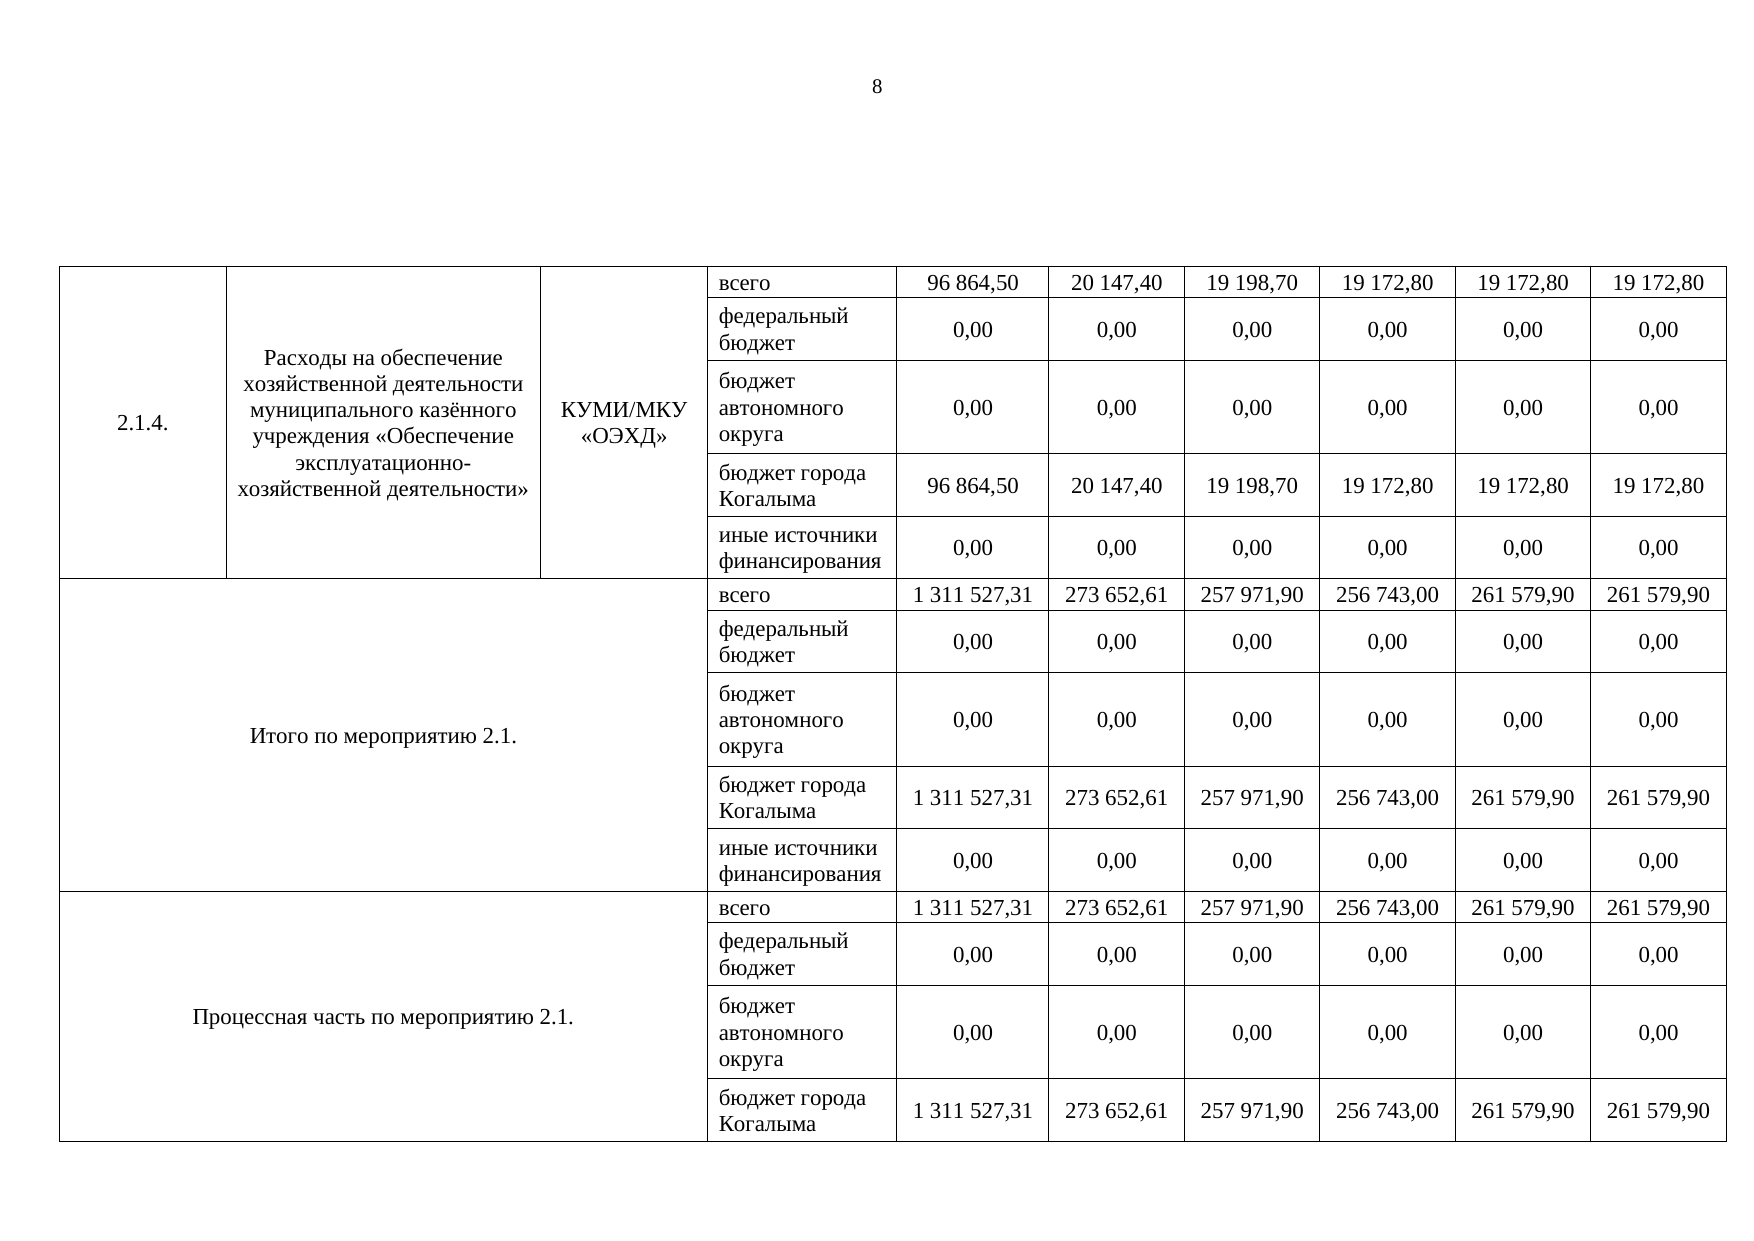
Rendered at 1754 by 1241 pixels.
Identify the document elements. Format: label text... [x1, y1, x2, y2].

table_cell 0,00 [897, 298, 1048, 359]
table_cell 0,00 [1591, 611, 1726, 672]
table_cell 1 311 527,31 [897, 767, 1048, 828]
table_cell 0,00 [1185, 923, 1319, 984]
table_cell 0,00 [897, 361, 1048, 453]
table_cell 0,00 [1185, 986, 1319, 1078]
table_cell 0,00 [1185, 673, 1319, 766]
table_cell 0,00 [1591, 517, 1726, 578]
table_cell 257 971,90 [1185, 1079, 1319, 1141]
table_cell бюджет города Когалыма [708, 1079, 896, 1141]
table_cell 19 172,80 [1591, 267, 1726, 297]
table_cell 0,00 [1049, 517, 1184, 578]
table_cell 0,00 [1591, 829, 1726, 891]
table_cell 0,00 [1591, 673, 1726, 766]
table_cell 273 652,61 [1049, 579, 1184, 609]
table_cell 0,00 [1320, 923, 1455, 984]
table_cell 0,00 [1185, 298, 1319, 359]
table_cell бюджет города Когалыма [708, 767, 896, 828]
table_cell 1 311 527,31 [897, 1079, 1048, 1141]
table_cell 0,00 [1049, 298, 1184, 359]
table_cell 0,00 [1185, 829, 1319, 891]
table_cell 96 864,50 [897, 454, 1048, 516]
table_cell бюджет автономного округа [708, 986, 896, 1078]
table_cell 261 579,90 [1591, 579, 1726, 609]
table_cell всего [708, 892, 896, 922]
table_cell 0,00 [897, 829, 1048, 891]
table_cell Расходы на обеспечение хозяйственной деятельности муниципального казённого учреждения «Обеспечение эксплуатационно-хозяйственной деятельности» [227, 267, 540, 578]
table_cell 0,00 [1049, 986, 1184, 1078]
table_cell 0,00 [897, 986, 1048, 1078]
table_cell 0,00 [1591, 986, 1726, 1078]
table_cell 273 652,61 [1049, 767, 1184, 828]
table_cell 0,00 [1456, 361, 1590, 453]
table_cell 257 971,90 [1185, 892, 1319, 922]
table_cell 19 198,70 [1185, 267, 1319, 297]
table_cell 256 743,00 [1320, 1079, 1455, 1141]
table_cell 19 172,80 [1456, 267, 1590, 297]
table_cell бюджет автономного округа [708, 361, 896, 453]
table_cell бюджет города Когалыма [708, 454, 896, 516]
table_cell 19 172,80 [1320, 454, 1455, 516]
table_cell 0,00 [1185, 361, 1319, 453]
table_cell 0,00 [1591, 361, 1726, 453]
table_cell 256 743,00 [1320, 579, 1455, 609]
table_cell 0,00 [1456, 673, 1590, 766]
table_cell 261 579,90 [1456, 892, 1590, 922]
table_cell 0,00 [1456, 611, 1590, 672]
table_cell 20 147,40 [1049, 267, 1184, 297]
table_cell 261 579,90 [1456, 579, 1590, 609]
table_cell 1 311 527,31 [897, 579, 1048, 609]
table_cell 0,00 [1456, 923, 1590, 984]
table_cell 0,00 [1320, 829, 1455, 891]
table_cell 0,00 [1320, 517, 1455, 578]
table_cell федеральный бюджет [708, 611, 896, 672]
table_cell иные источники финансирования [708, 517, 896, 578]
table_cell 0,00 [1185, 517, 1319, 578]
table_cell 261 579,90 [1456, 767, 1590, 828]
table_cell 19 172,80 [1591, 454, 1726, 516]
table_cell 0,00 [1320, 298, 1455, 359]
table_cell 0,00 [1320, 986, 1455, 1078]
table_cell 273 652,61 [1049, 892, 1184, 922]
table_cell Итого по мероприятию 2.1. [60, 579, 707, 891]
table_cell 0,00 [897, 611, 1048, 672]
table_cell 0,00 [1456, 298, 1590, 359]
table_cell 261 579,90 [1456, 1079, 1590, 1141]
table_cell 0,00 [897, 923, 1048, 984]
table_cell 96 864,50 [897, 267, 1048, 297]
table_cell бюджет автономного округа [708, 673, 896, 766]
table_cell 0,00 [1591, 298, 1726, 359]
table_cell Процессная часть по мероприятию 2.1. [60, 892, 707, 1141]
table_cell 0,00 [1049, 923, 1184, 984]
table_cell 0,00 [1320, 361, 1455, 453]
table_cell 0,00 [1456, 986, 1590, 1078]
table_cell 0,00 [1049, 829, 1184, 891]
table_cell 0,00 [1049, 361, 1184, 453]
table_cell 256 743,00 [1320, 767, 1455, 828]
table_cell 0,00 [1185, 611, 1319, 672]
table_cell 0,00 [1456, 829, 1590, 891]
table_cell 261 579,90 [1591, 892, 1726, 922]
table_cell 0,00 [1456, 517, 1590, 578]
table_cell 0,00 [1320, 673, 1455, 766]
table_cell 273 652,61 [1049, 1079, 1184, 1141]
table_cell 1 311 527,31 [897, 892, 1048, 922]
table_cell КУМИ/МКУ «ОЭХД» [541, 267, 707, 578]
table_cell 0,00 [1049, 673, 1184, 766]
table_cell федеральный бюджет [708, 298, 896, 359]
table_cell всего [708, 267, 896, 297]
table_cell всего [708, 579, 896, 609]
table_cell 0,00 [1591, 923, 1726, 984]
table_cell 257 971,90 [1185, 579, 1319, 609]
table_cell 0,00 [1049, 611, 1184, 672]
table_cell 20 147,40 [1049, 454, 1184, 516]
table_cell 261 579,90 [1591, 767, 1726, 828]
table_cell 19 172,80 [1456, 454, 1590, 516]
table_cell 0,00 [1320, 611, 1455, 672]
table_cell иные источники финансирования [708, 829, 896, 891]
table_cell 19 172,80 [1320, 267, 1455, 297]
table_cell 19 198,70 [1185, 454, 1319, 516]
table_cell 261 579,90 [1591, 1079, 1726, 1141]
table_cell федеральный бюджет [708, 923, 896, 984]
table_cell 0,00 [897, 517, 1048, 578]
table_cell 0,00 [897, 673, 1048, 766]
table_cell 257 971,90 [1185, 767, 1319, 828]
table_cell 2.1.4. [60, 267, 226, 578]
table_cell 256 743,00 [1320, 892, 1455, 922]
